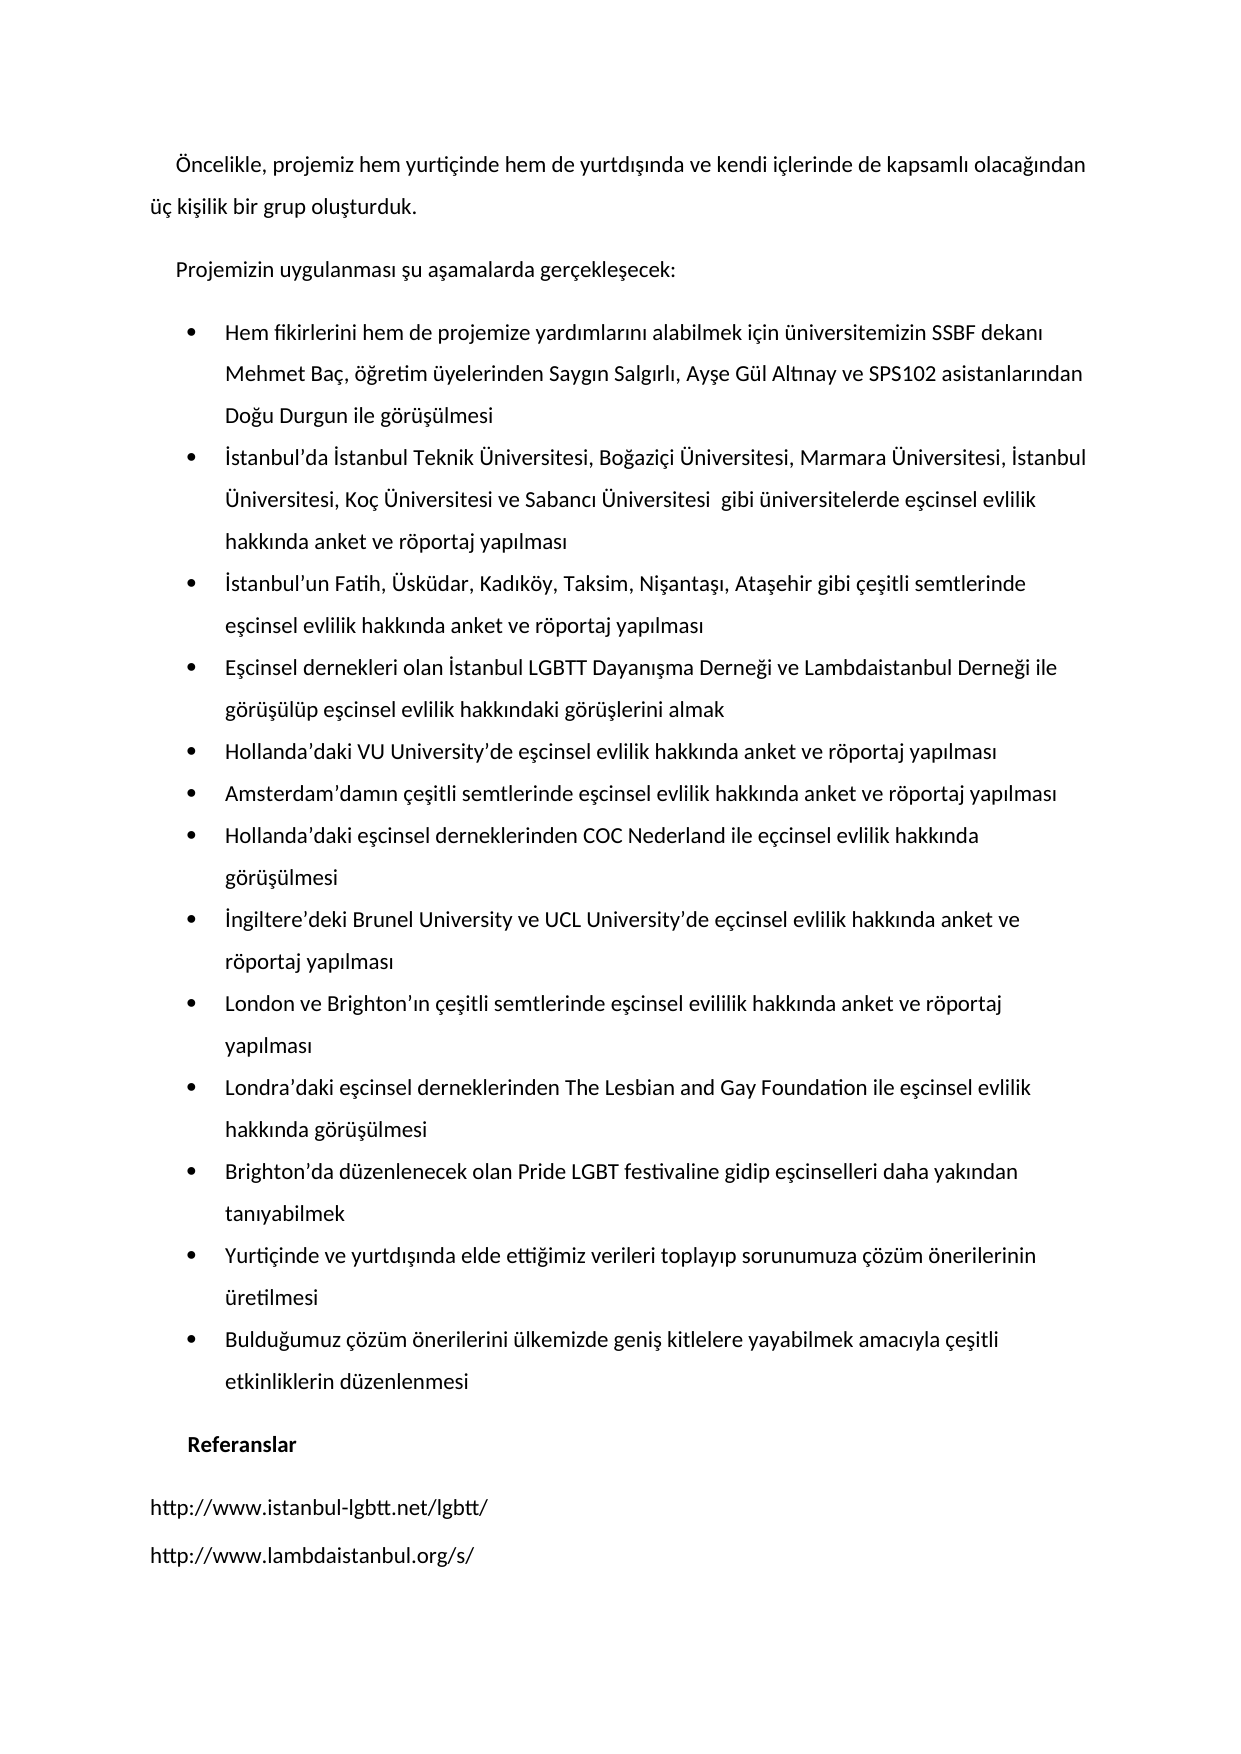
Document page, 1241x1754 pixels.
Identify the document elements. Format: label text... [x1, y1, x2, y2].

text http://www.lambdaistanbul.org/s/ [150, 1542, 1090, 1569]
list İstanbul’da İstanbul Teknik Üniversitesi, Boğaziçi Üniversitesi, Marmara Üniversitesi, İstanbul Üniversitesi, Koç Üniversitesi ve Sabancı Üniversitesi gibi üniversitelerde eşcinsel evlilik hakkında anket ve röportaj yapılması [187, 443, 1090, 556]
list Bulduğumuz çözüm önerilerini ülkemizde geniş kitlelere yayabilmek amacıyla çeşitli etkinliklerin düzenlenmesi [187, 1325, 1090, 1395]
list Hem fikirlerini hem de projemize yardımlarını alabilmek için üniversitemizin SSBF dekanı Mehmet Baç, öğretim üyelerinden Saygın Salgırlı, Ayşe Gül Altınay ve SPS102 asistanlarından Doğu Durgun ile görüşülmesi [187, 318, 1090, 429]
list London ve Brighton’ın çeşitli semtlerinde eşcinsel evililik hakkında anket ve röportaj yapılması [187, 989, 1090, 1059]
text http://www.istanbul-lgbtt.net/lgbtt/ [150, 1493, 1090, 1521]
list Hollanda’daki eşcinsel derneklerinden COC Nederland ile eçcinsel evlilik hakkında görüşülmesi [187, 821, 1090, 891]
list Amsterdam’damın çeşitli semtlerinde eşcinsel evlilik hakkında anket ve röportaj yapılması [187, 779, 1090, 807]
list Brighton’da düzenlenecek olan Pride LGBT festivaline gidip eşcinselleri daha yakından tanıyabilmek [187, 1157, 1090, 1227]
text Referanslar [187, 1430, 1090, 1458]
list Hollanda’daki VU University’de eşcinsel evlilik hakkında anket ve röportaj yapılması [187, 737, 1090, 765]
list Eşcinsel dernekleri olan İstanbul LGBTT Dayanışma Derneği ve Lambdaistanbul Derneği ile görüşülüp eşcinsel evlilik hakkındaki görüşlerini almak [187, 653, 1090, 723]
list İngiltere’deki Brunel University ve UCL University’de eçcinsel evlilik hakkında anket ve röportaj yapılması [187, 905, 1090, 975]
text Öncelikle, projemiz hem yurtiçinde hem de yurtdışında ve kendi içlerinde de kapsamlı olacağından üç kişilik bir grup oluşturduk. [150, 150, 1090, 220]
list Londra’daki eşcinsel derneklerinden The Lesbian and Gay Foundation ile eşcinsel evlilik hakkında görüşülmesi [187, 1073, 1090, 1143]
list İstanbul’un Fatih, Üsküdar, Kadıköy, Taksim, Nişantaşı, Ataşehir gibi çeşitli semtlerinde eşcinsel evlilik hakkında anket ve röportaj yapılması [187, 569, 1090, 639]
text Projemizin uygulanması şu aşamalarda gerçekleşecek: [150, 255, 1090, 283]
list Yurtiçinde ve yurtdışında elde ettiğimiz verileri toplayıp sorunumuza çözüm önerilerinin üretilmesi [187, 1241, 1090, 1311]
